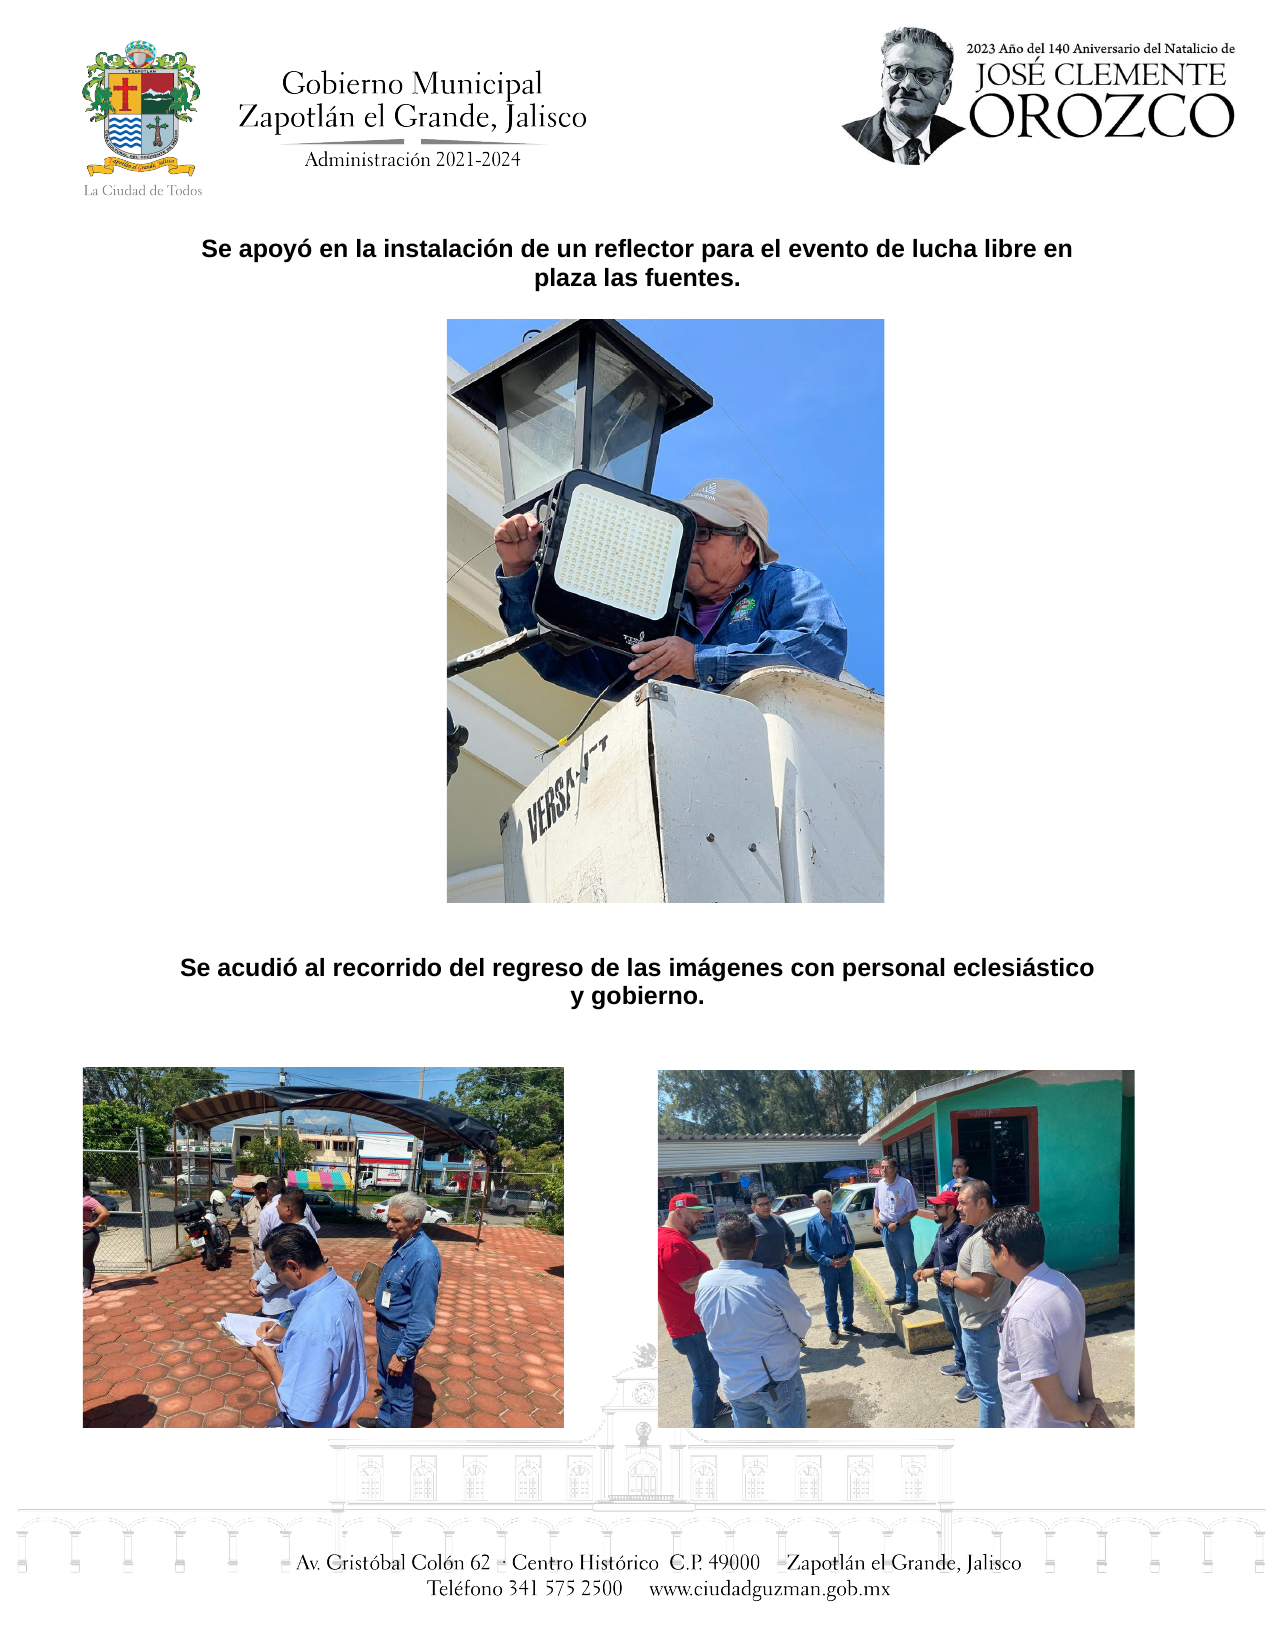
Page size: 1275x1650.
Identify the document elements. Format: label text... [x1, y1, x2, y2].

text Se apoyó en la instalación de un reflector para el evento de lucha libre en plaza las fuentes. [177, 234, 1098, 291]
text Se acudió al recorrido del regreso de las imágenes con personal eclesiástico y gobierno. [177, 953, 1098, 1010]
picture [3, 0, 1275, 1644]
